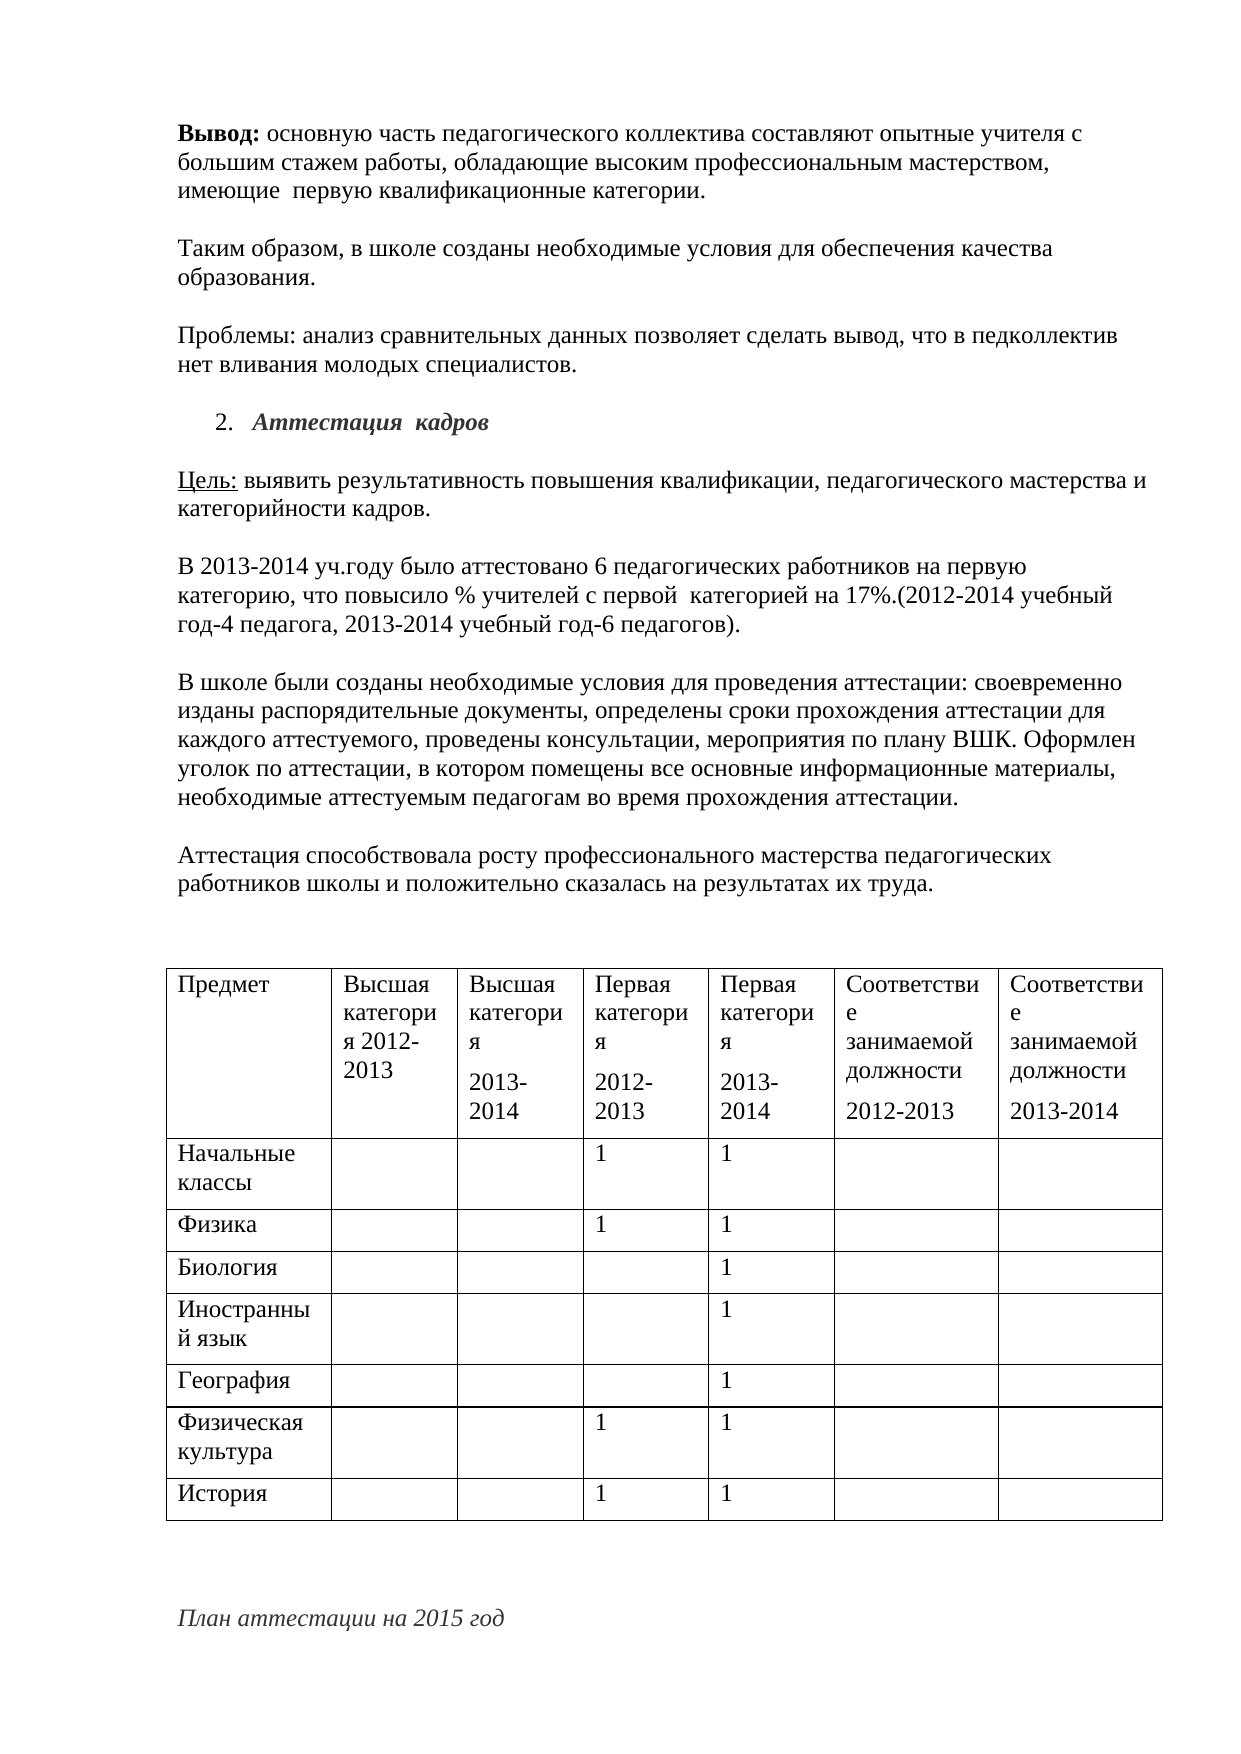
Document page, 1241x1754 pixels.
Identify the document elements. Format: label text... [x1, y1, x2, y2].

table_cell Начальные классы [167, 1139, 331, 1208]
table_cell [999, 1294, 1162, 1364]
text Вывод: основную часть педагогического коллектива составляют опытные учителя с большим стажем работы, обладающие высоким профессиональным мастерством, имеющие первую квалификационные категории. [177, 118, 1152, 204]
table_cell [332, 1365, 457, 1406]
table_cell [999, 1365, 1162, 1406]
table_cell [835, 1252, 998, 1293]
table_cell [458, 1139, 583, 1208]
table_cell [332, 1139, 457, 1208]
table_header Предмет [167, 969, 331, 1137]
table_cell [458, 1479, 583, 1520]
text В школе были созданы необходимые условия для проведения аттестации: своевременно изданы распорядительные документы, определены сроки прохождения аттестации для каждого аттестуемого, проведены консультации, мероприятия по плану ВШК. Оформлен уголок по аттестации, в котором помещены все основные информационные материалы, необходимые аттестуемым педагогам во время прохождения аттестации. [177, 667, 1152, 811]
text В 2013-2014 уч.году было аттестовано 6 педагогических работников на первую категорию, что повысило % учителей с первой категорией на 17%.(2012-2014 учебный год-4 педагога, 2013-2014 учебный год-6 педагогов). [177, 551, 1152, 638]
table_cell [835, 1408, 998, 1477]
table_cell [584, 1365, 708, 1406]
table_cell [332, 1210, 457, 1251]
table_cell 1 [709, 1252, 834, 1293]
table_header Соответствие занимаемой должности 2012-2013 [835, 969, 998, 1137]
table_cell 1 [584, 1210, 708, 1251]
table_cell 1 [709, 1139, 834, 1208]
table_cell [999, 1210, 1162, 1251]
table_cell [458, 1210, 583, 1251]
text Аттестация способствовала росту профессионального мастерства педагогических работников школы и положительно сказалась на результатах их труда. [177, 840, 1152, 897]
table_cell Биология [167, 1252, 331, 1293]
table_cell 1 [709, 1479, 834, 1520]
table_cell [332, 1479, 457, 1520]
text Проблемы: анализ сравнительных данных позволяет сделать вывод, что в педколлектив нет вливания молодых специалистов. [177, 320, 1152, 378]
table_header Соответствие занимаемой должности 2013-2014 [999, 969, 1162, 1137]
table_cell [458, 1294, 583, 1364]
table_cell Иностранный язык [167, 1294, 331, 1364]
table_cell География [167, 1365, 331, 1406]
table_cell Физика [167, 1210, 331, 1251]
table_header Первая категория 2012-2013 [584, 969, 708, 1137]
text План аттестации на 2015 год [177, 1603, 1152, 1632]
table_cell [835, 1139, 998, 1208]
table_cell 1 [709, 1408, 834, 1477]
table_cell [458, 1252, 583, 1293]
table_cell [584, 1252, 708, 1293]
table_cell [332, 1408, 457, 1477]
table_cell [835, 1294, 998, 1364]
table_cell [835, 1210, 998, 1251]
table_cell [458, 1365, 583, 1406]
table_cell 1 [584, 1139, 708, 1208]
table_cell [332, 1294, 457, 1364]
table_cell [999, 1479, 1162, 1520]
table_cell 1 [709, 1365, 834, 1406]
table_cell История [167, 1479, 331, 1520]
table_cell [999, 1252, 1162, 1293]
table_header Первая категория 2013-2014 [709, 969, 834, 1137]
table_cell Физическая культура [167, 1408, 331, 1477]
table_cell [999, 1408, 1162, 1477]
table_cell 1 [709, 1210, 834, 1251]
table_cell [458, 1408, 583, 1477]
text Таким образом, в школе созданы необходимые условия для обеспечения качества образования. [177, 233, 1152, 291]
table_cell [999, 1139, 1162, 1208]
table_cell [835, 1479, 998, 1520]
table_header Высшая категория 2013-2014 [458, 969, 583, 1137]
table_cell [584, 1294, 708, 1364]
table_cell 1 [584, 1408, 708, 1477]
table_header Высшая категория 2012-2013 [332, 969, 457, 1137]
table_cell [835, 1365, 998, 1406]
text Цель: выявить результативность повышения квалификации, педагогического мастерства и категорийности кадров. [177, 465, 1152, 522]
list Аттестация кадров [215, 407, 1152, 436]
table_cell [332, 1252, 457, 1293]
table_cell 1 [709, 1294, 834, 1364]
table_cell 1 [584, 1479, 708, 1520]
